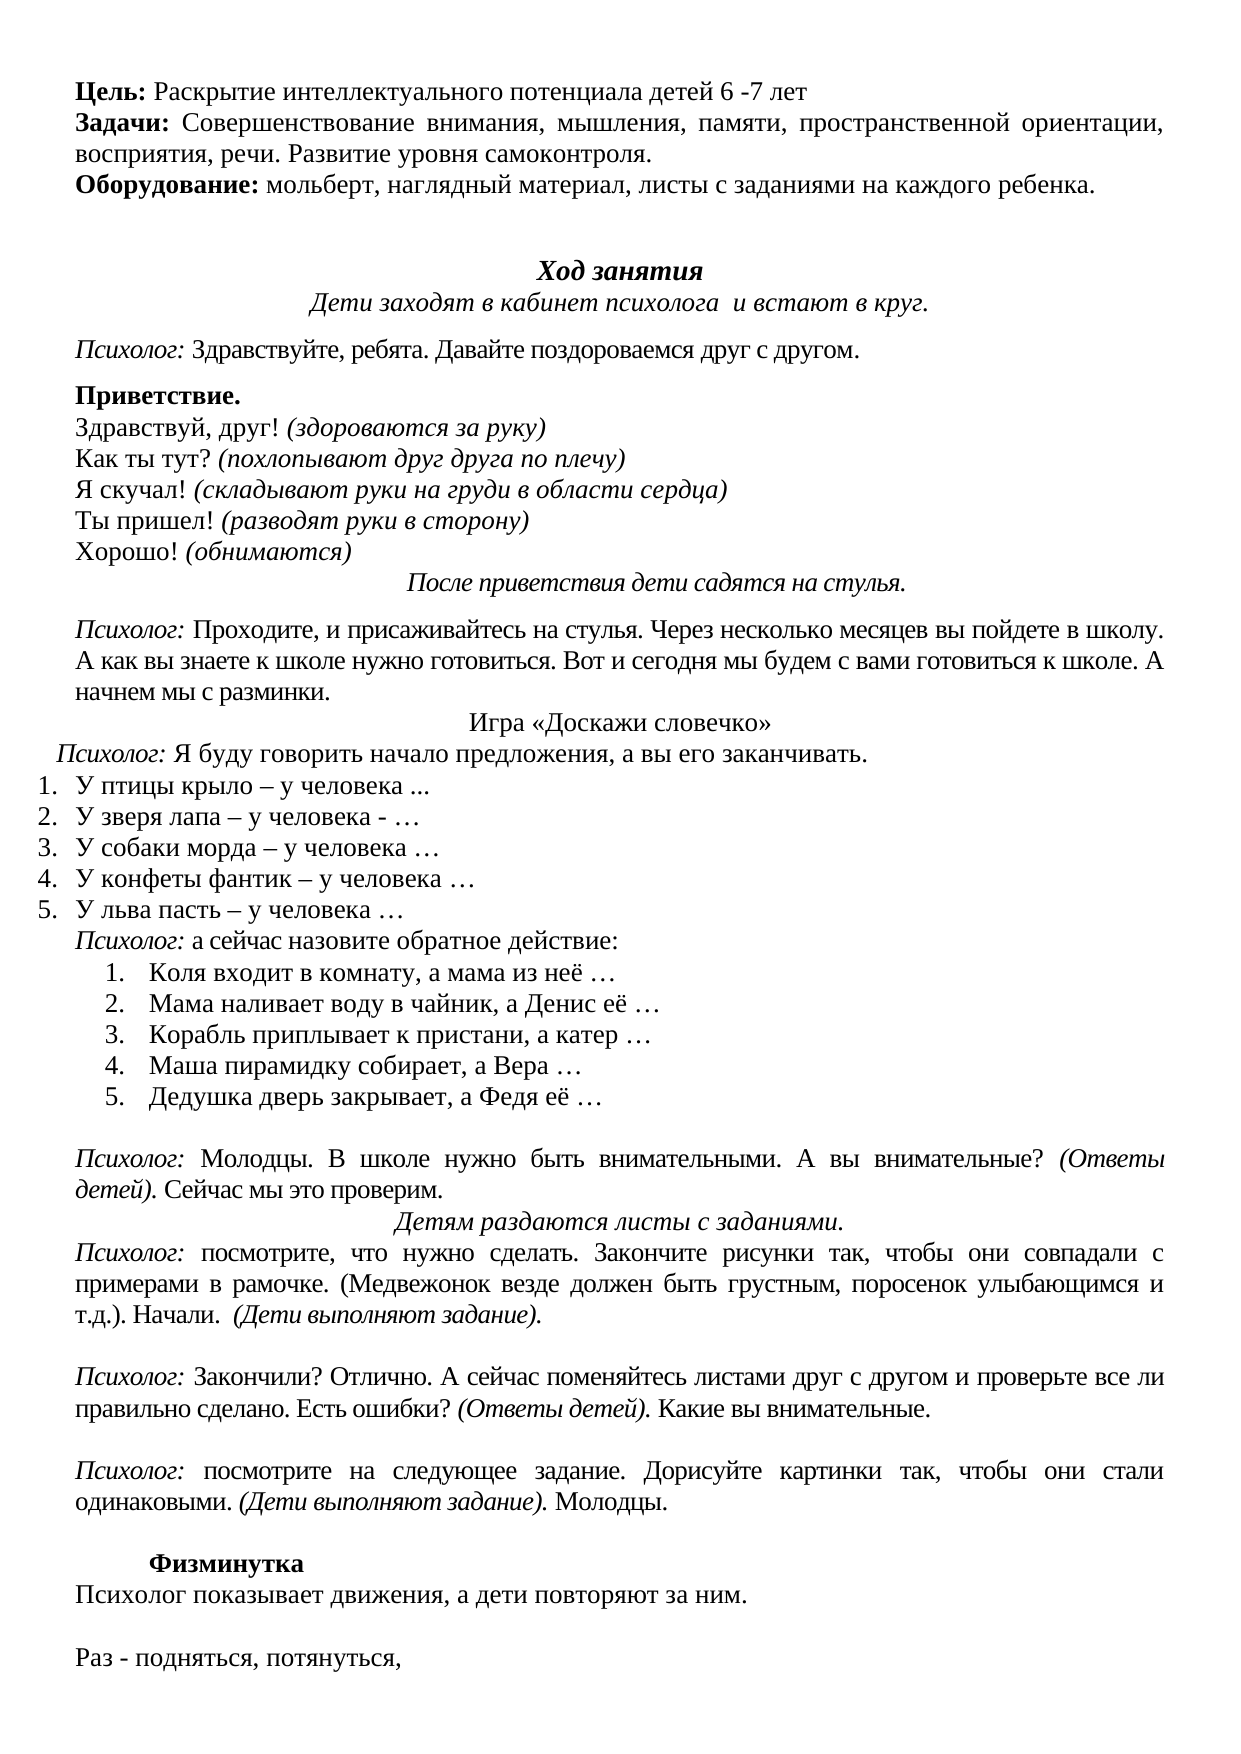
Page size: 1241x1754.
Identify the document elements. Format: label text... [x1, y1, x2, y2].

text Оборудование: мольберт, наглядный материал, листы с заданиями на каждого ребенка. [75, 168, 1165, 199]
list Мама наливает воду в чайник, а Денис её … [75, 987, 1165, 1018]
text Цель: Раскрытие интеллектуального потенциала детей 6 -7 лет [75, 75, 1165, 106]
text Дети заходят в кабинет психолога и встают в круг. [75, 286, 1165, 317]
list Коля входит в комнату, а мама из неё … [75, 956, 1165, 987]
list У птицы крыло – у человека ... [37, 769, 1165, 800]
text Игра «Доскажи словечко» [75, 706, 1165, 738]
text Психолог: Я буду говорить начало предложения, а вы его заканчивать. [56, 738, 1165, 769]
list Дедушка дверь закрывает, а Федя её … [75, 1080, 1165, 1111]
list У льва пасть – у человека … [37, 893, 1165, 924]
list Маша пирамидку собирает, а Вера … [75, 1049, 1165, 1080]
list У конфеты фантик – у человека … [37, 862, 1165, 893]
list У зверя лапа – у человека - … [37, 800, 1165, 831]
text Я скучал! (складывают руки на груди в области сердца) [75, 473, 1165, 504]
text Ты пришел! (разводят руки в сторону) [75, 504, 1165, 535]
text Психолог: посмотрите на следующее задание. Дорисуйте картинки так, чтобы они стали одинаковыми. (Дети выполняют задание). Молодцы. [75, 1454, 1165, 1516]
list У собаки морда – у человека … [37, 831, 1165, 862]
text Ход занятия [75, 253, 1165, 286]
text Психолог: Закончили? Отлично. А сейчас поменяйтесь листами друг с другом и проверьте все ли правильно сделано. Есть ошибки? (Ответы детей). Какие вы внимательные. [75, 1361, 1165, 1423]
text Психолог показывает движения, а дети повторяют за ним. [75, 1578, 1165, 1610]
text Как ты тут? (похлопывают друг друга по плечу) [75, 442, 1165, 473]
text Здравствуй, друг! (здороваются за руку) [75, 411, 1165, 442]
text Психолог: Молодцы. В школе нужно быть внимательными. А вы внимательные? (Ответы детей). Сейчас мы это проверим. [75, 1142, 1165, 1205]
text Задачи: Совершенствование внимания, мышления, памяти, пространственной ориентации, восприятия, речи. Развитие уровня самоконтроля. [75, 106, 1165, 168]
text Физминутка [75, 1547, 1165, 1578]
list Корабль приплывает к пристани, а катер … [75, 1018, 1165, 1049]
text Психолог: посмотрите, что нужно сделать. Закончите рисунки так, чтобы они совпадали с примерами в рамочке. (Медвежонок везде должен быть грустным, поросенок улыбающимся и т.д.). Начали. (Дети выполняют задание). [75, 1236, 1165, 1329]
text Психолог: а сейчас назовите обратное действие: [75, 924, 1165, 956]
text После приветствия дети садятся на стулья. [75, 566, 1165, 597]
text Психолог: Здравствуйте, ребята. Давайте поздороваемся друг с другом. [75, 333, 1165, 364]
text Приветствие. [75, 379, 1165, 411]
text Раз - подняться, потянуться, [75, 1641, 1165, 1672]
text Детям раздаются листы с заданиями. [75, 1205, 1165, 1236]
text Хорошо! (обнимаются) [75, 535, 1165, 566]
text Психолог: Проходите, и присаживайтесь на стулья. Через несколько месяцев вы пойдете в школу. А как вы знаете к школе нужно готовиться. Вот и сегодня мы будем с вами готовиться к школе. А начнем мы с разминки. [75, 613, 1165, 706]
